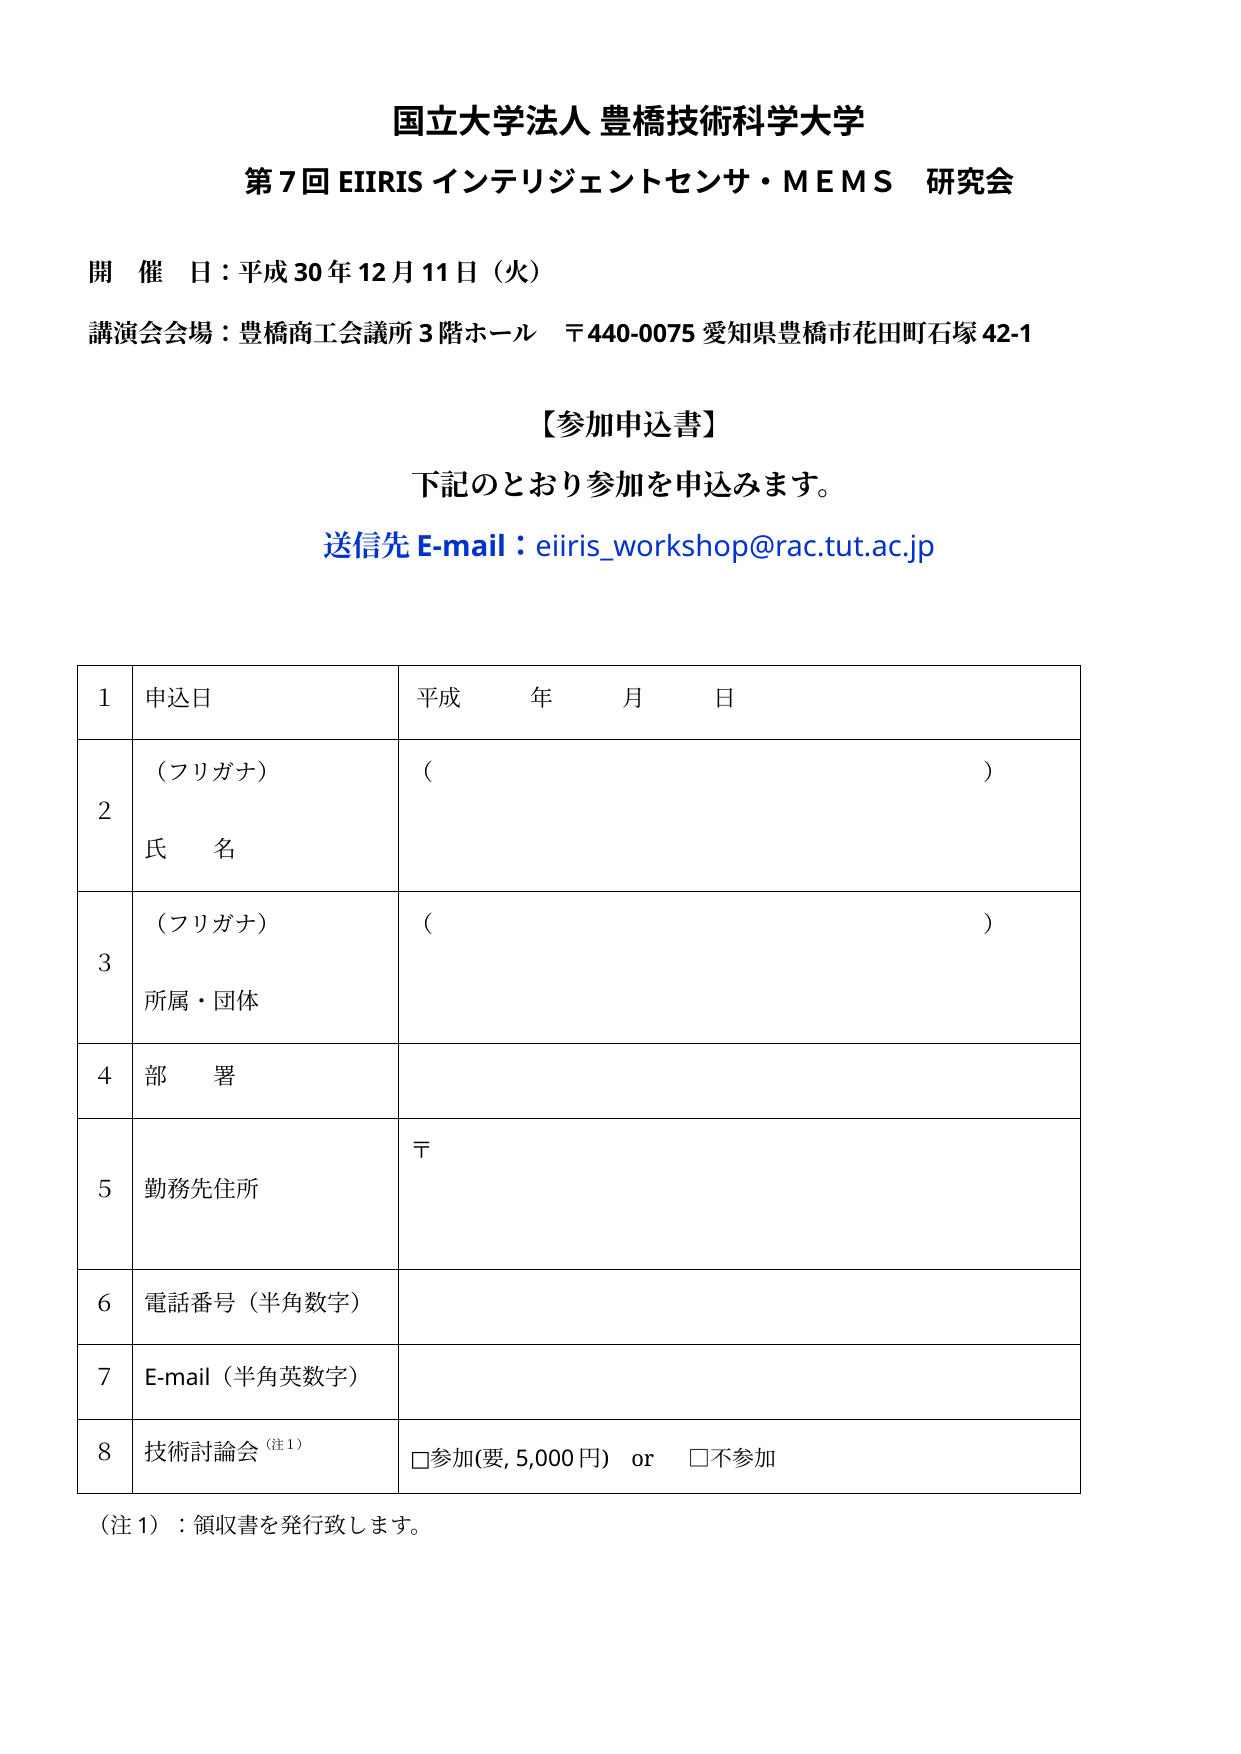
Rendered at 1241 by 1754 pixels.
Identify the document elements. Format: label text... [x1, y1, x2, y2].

text （注1）：領収書を発行致します。 [89, 1494, 1169, 1555]
table_cell （ ） [399, 740, 1080, 891]
table_cell 電話番号（半角数字） [133, 1270, 398, 1344]
table_cell ４ [78, 1044, 132, 1117]
table_cell 部 署 [133, 1044, 398, 1117]
table_cell ５ [78, 1119, 132, 1269]
table_cell ６ [78, 1270, 132, 1344]
table_cell 勤務先住所 [133, 1119, 398, 1269]
table_cell （フリガナ） 所属・団体 [133, 892, 398, 1043]
table_cell [399, 1044, 1080, 1117]
table_cell [399, 1345, 1080, 1419]
table_cell ２ [78, 740, 132, 891]
text 講演会会場：豊橋商工会議所3階ホール 〒440-0075 愛知県豊橋市花田町石塚42-1 [89, 301, 1169, 362]
text 第7回 EIIRIS インテリジェントセンサ・ＭＥＭＳ 研究会 [89, 149, 1169, 210]
table_cell ３ [78, 892, 132, 1043]
table_cell [399, 1270, 1080, 1344]
table_cell （ ） [399, 892, 1080, 1043]
table_cell 〒 [399, 1119, 1080, 1269]
text 送信先E-mail：eiiris_workshop@rac.tut.ac.jp [89, 513, 1169, 574]
text 【参加申込書】 [89, 392, 1169, 453]
table_header 平成 年 月 日 [399, 666, 1080, 739]
table_cell （フリガナ） 氏 名 [133, 740, 398, 891]
table_header １ [78, 666, 132, 739]
table_cell ７ [78, 1345, 132, 1419]
table_cell ８ [78, 1420, 132, 1493]
table_cell □参加(要, 5,000円) or □不参加 [399, 1420, 1080, 1493]
text 国立大学法人 豊橋技術科学大学 [89, 89, 1169, 149]
table_cell E-mail（半角英数字） [133, 1345, 398, 1419]
table_cell 技術討論会（注１） [133, 1420, 398, 1493]
text 開 催 日：平成30年12月11日（火） [89, 240, 1169, 301]
text 下記のとおり参加を申込みます。 [89, 453, 1169, 513]
table_header 申込日 [133, 666, 398, 739]
